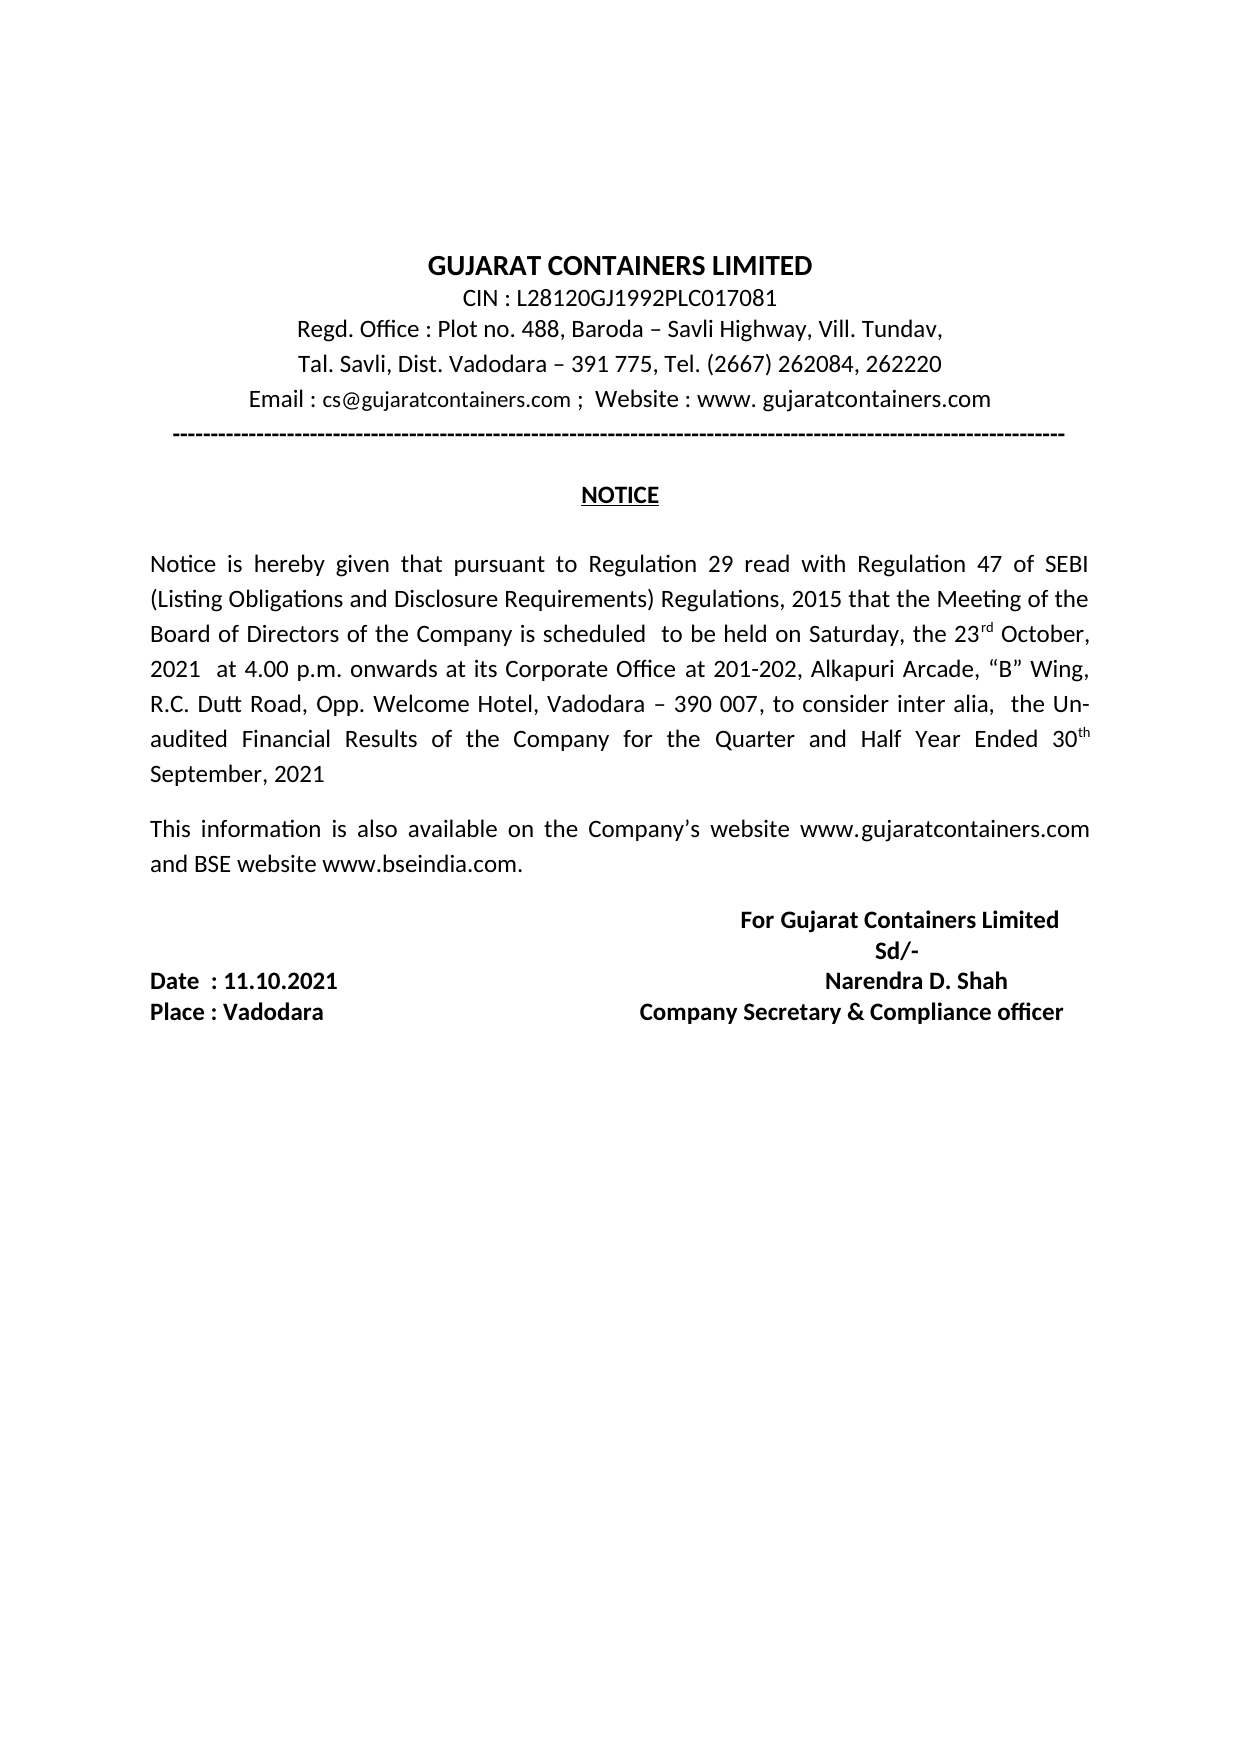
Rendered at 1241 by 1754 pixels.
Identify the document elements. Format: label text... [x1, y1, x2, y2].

text Email : cs@gujaratcontainers.com ; Website : www. gujaratcontainers.com [150, 383, 1090, 413]
text This information is also available on the Company’s website www.gujaratcontainers.com and BSE website www.bseindia.com. [150, 814, 1090, 879]
text CIN : L28120GJ1992PLC017081 [150, 282, 1090, 313]
text GUJARAT CONTAINERS LIMITED [150, 247, 1090, 282]
text Place : Vadodara Company Secretary & Compliance officer [150, 996, 1090, 1027]
text Regd. Office : Plot no. 488, Baroda – Savli Highway, Vill. Tundav, [150, 313, 1090, 343]
text NOTICE [150, 479, 1090, 509]
text For Gujarat Containers Limited [150, 904, 1090, 935]
text --------------------------------------------------------------------------------------------------------------------- [150, 418, 1090, 448]
text Tal. Savli, Dist. Vadodara – 391 775, Tel. (2667) 262084, 262220 [150, 348, 1090, 378]
text Date : 11.10.2021 Narendra D. Shah [150, 966, 1090, 996]
text Notice is hereby given that pursuant to Regulation 29 read with Regulation 47 of SEBI (Listing Obligations and Disclosure Requirements) Regulations, 2015 that the Meeting of the Board of Directors of the Company is scheduled to be held on Saturday, the 23rd October, 2021 at 4.00 p.m. onwards at its Corporate Office at 201-202, Alkapuri Arcade, “B” Wing, R.C. Dutt Road, Opp. Welcome Hotel, Vadodara – 390 007, to consider inter alia, the Un-audited Financial Results of the Company for the Quarter and Half Year Ended 30th September, 2021 [150, 548, 1090, 788]
text Sd/- [150, 935, 1090, 966]
